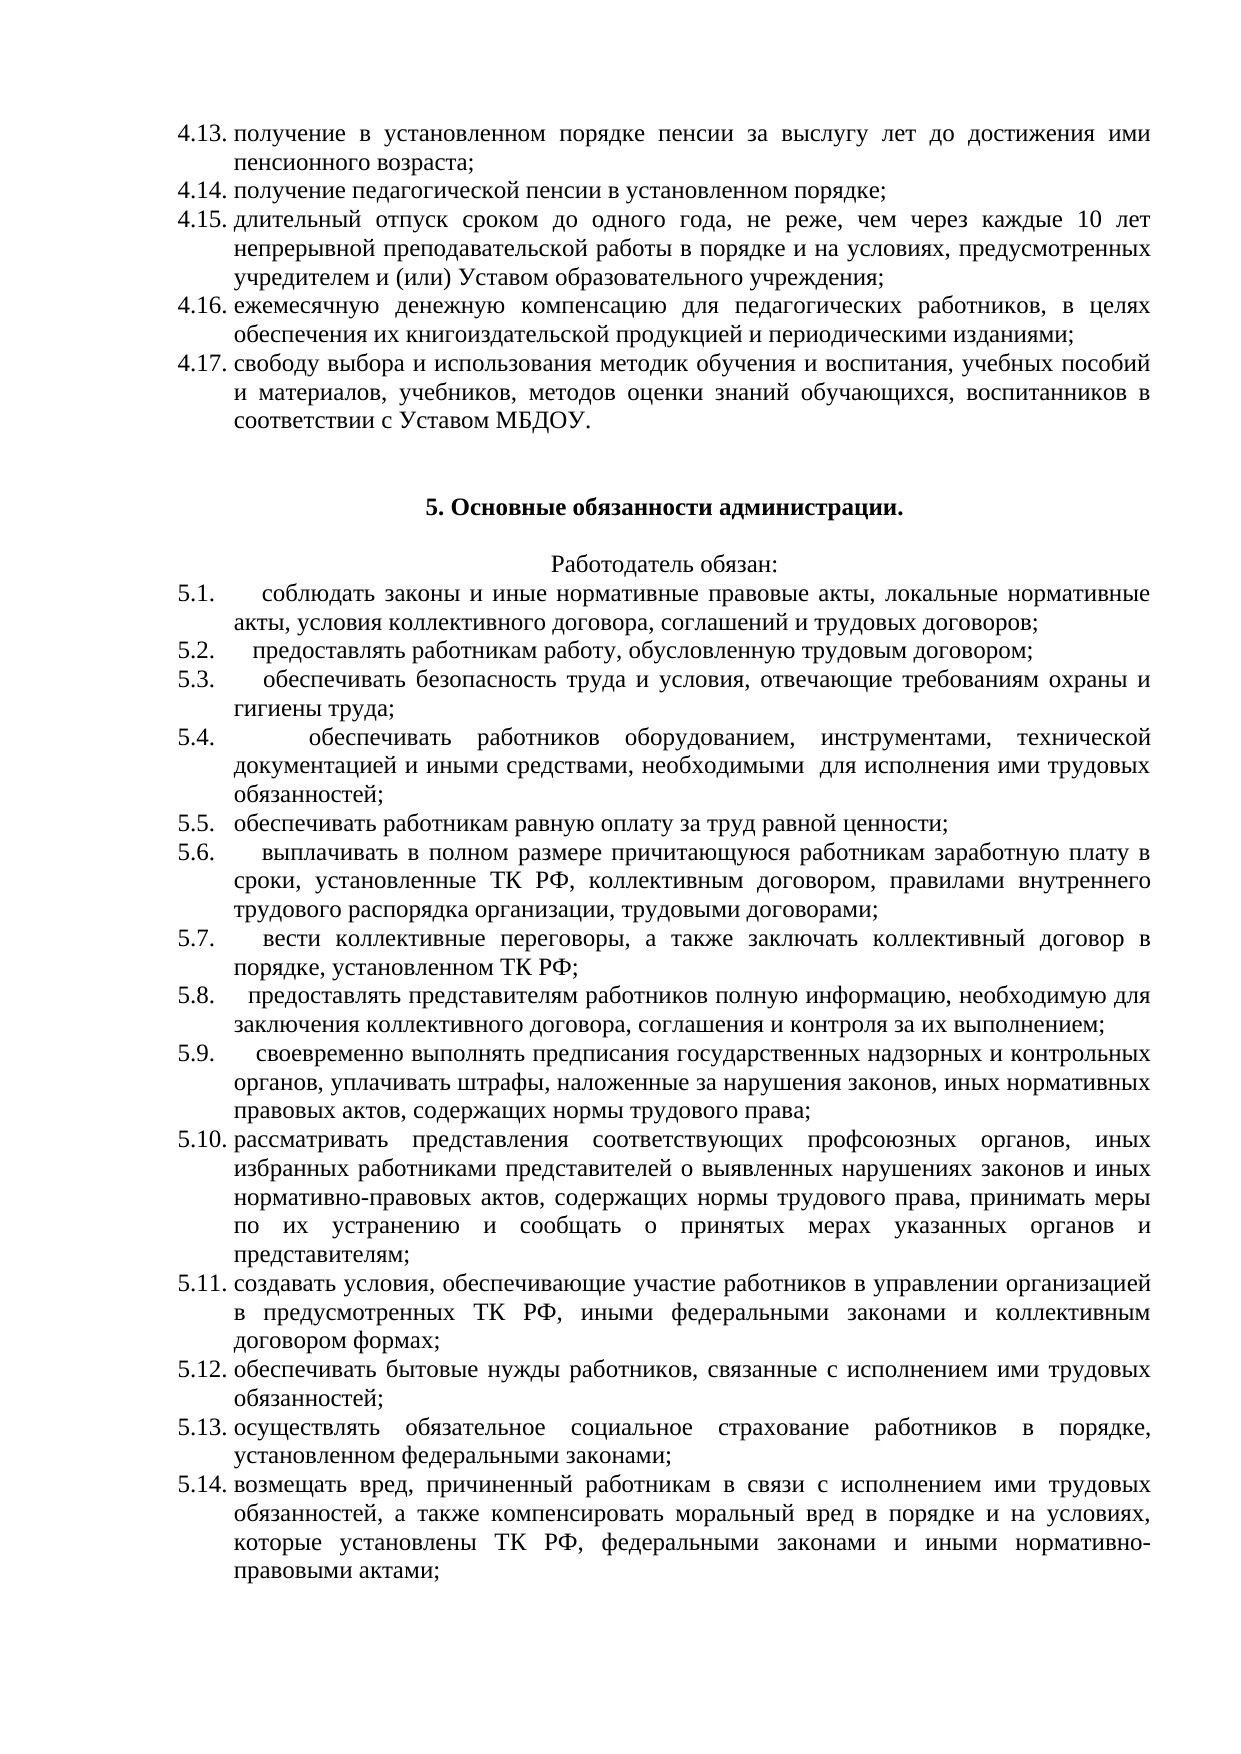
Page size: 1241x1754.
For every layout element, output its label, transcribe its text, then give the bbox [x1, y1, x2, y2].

list получение педагогической пенсии в установленном порядке; [177, 176, 1152, 204]
list своевременно выполнять предписания государственных надзорных и контрольных органов, уплачивать штрафы, наложенные за нарушения законов, иных нормативных правовых актов, содержащих нормы трудового права; [177, 1038, 1152, 1124]
text Работодатель обязан: [177, 549, 1152, 578]
list предоставлять работникам работу, обусловленную трудовым договором; [177, 636, 1152, 664]
list обеспечивать работников оборудованием, инструментами, технической документацией и иными средствами, необходимыми для исполнения ими трудовых обязанностей; [177, 722, 1152, 808]
list создавать условия, обеспечивающие участие работников в управлении организацией в предусмотренных ТК РФ, иными федеральными законами и коллективным договором формах; [177, 1268, 1152, 1354]
list ежемесячную денежную компенсацию для педагогических работников, в целях обеспечения их книгоиздательской продукцией и периодическими изданиями; [177, 291, 1152, 348]
list осуществлять обязательное социальное страхование работников в порядке, установленном федеральными законами; [177, 1412, 1152, 1469]
list возмещать вред, причиненный работникам в связи с исполнением ими трудовых обязанностей, а также компенсировать моральный вред в порядке и на условиях, которые установлены ТК РФ, федеральными законами и иными нормативно-правовыми актами; [177, 1469, 1152, 1584]
list длительный отпуск сроком до одного года, не реже, чем через каждые 10 лет непрерывной преподавательской работы в порядке и на условиях, предусмотренных учредителем и (или) Уставом образовательного учреждения; [177, 204, 1152, 291]
list предоставлять представителям работников полную информацию, необходимую для заключения коллективного договора, соглашения и контроля за их выполнением; [177, 981, 1152, 1038]
list обеспечивать работникам равную оплату за труд равной ценности; [177, 808, 1152, 837]
list соблюдать законы и иные нормативные правовые акты, локальные нормативные акты, условия коллективного договора, соглашений и трудовых договоров; [177, 578, 1152, 636]
list получение в установленном порядке пенсии за выслугу лет до достижения ими пенсионного возраста; [177, 118, 1152, 176]
list свободу выбора и использования методик обучения и воспитания, учебных пособий и материалов, учебников, методов оценки знаний обучающихся, воспитанников в соответствии с Уставом МБДОУ. [177, 348, 1152, 434]
list вести коллективные переговоры, а также заключать коллективный договор в порядке, установленном ТК РФ; [177, 923, 1152, 981]
list обеспечивать бытовые нужды работников, связанные с исполнением ими трудовых обязанностей; [177, 1354, 1152, 1412]
list рассматривать представления соответствующих профсоюзных органов, иных избранных работниками представителей о выявленных нарушениях законов и иных нормативно-правовых актов, содержащих нормы трудового права, принимать меры по их устранению и сообщать о принятых мерах указанных органов и представителям; [177, 1124, 1152, 1268]
list выплачивать в полном размере причитающуюся работникам заработную плату в сроки, установленные ТК РФ, коллективным договором, правилами внутреннего трудового распорядка организации, трудовыми договорами; [177, 837, 1152, 923]
list обеспечивать безопасность труда и условия, отвечающие требованиям охраны и гигиены труда; [177, 664, 1152, 722]
text 5. Основные обязанности администрации. [177, 492, 1152, 521]
